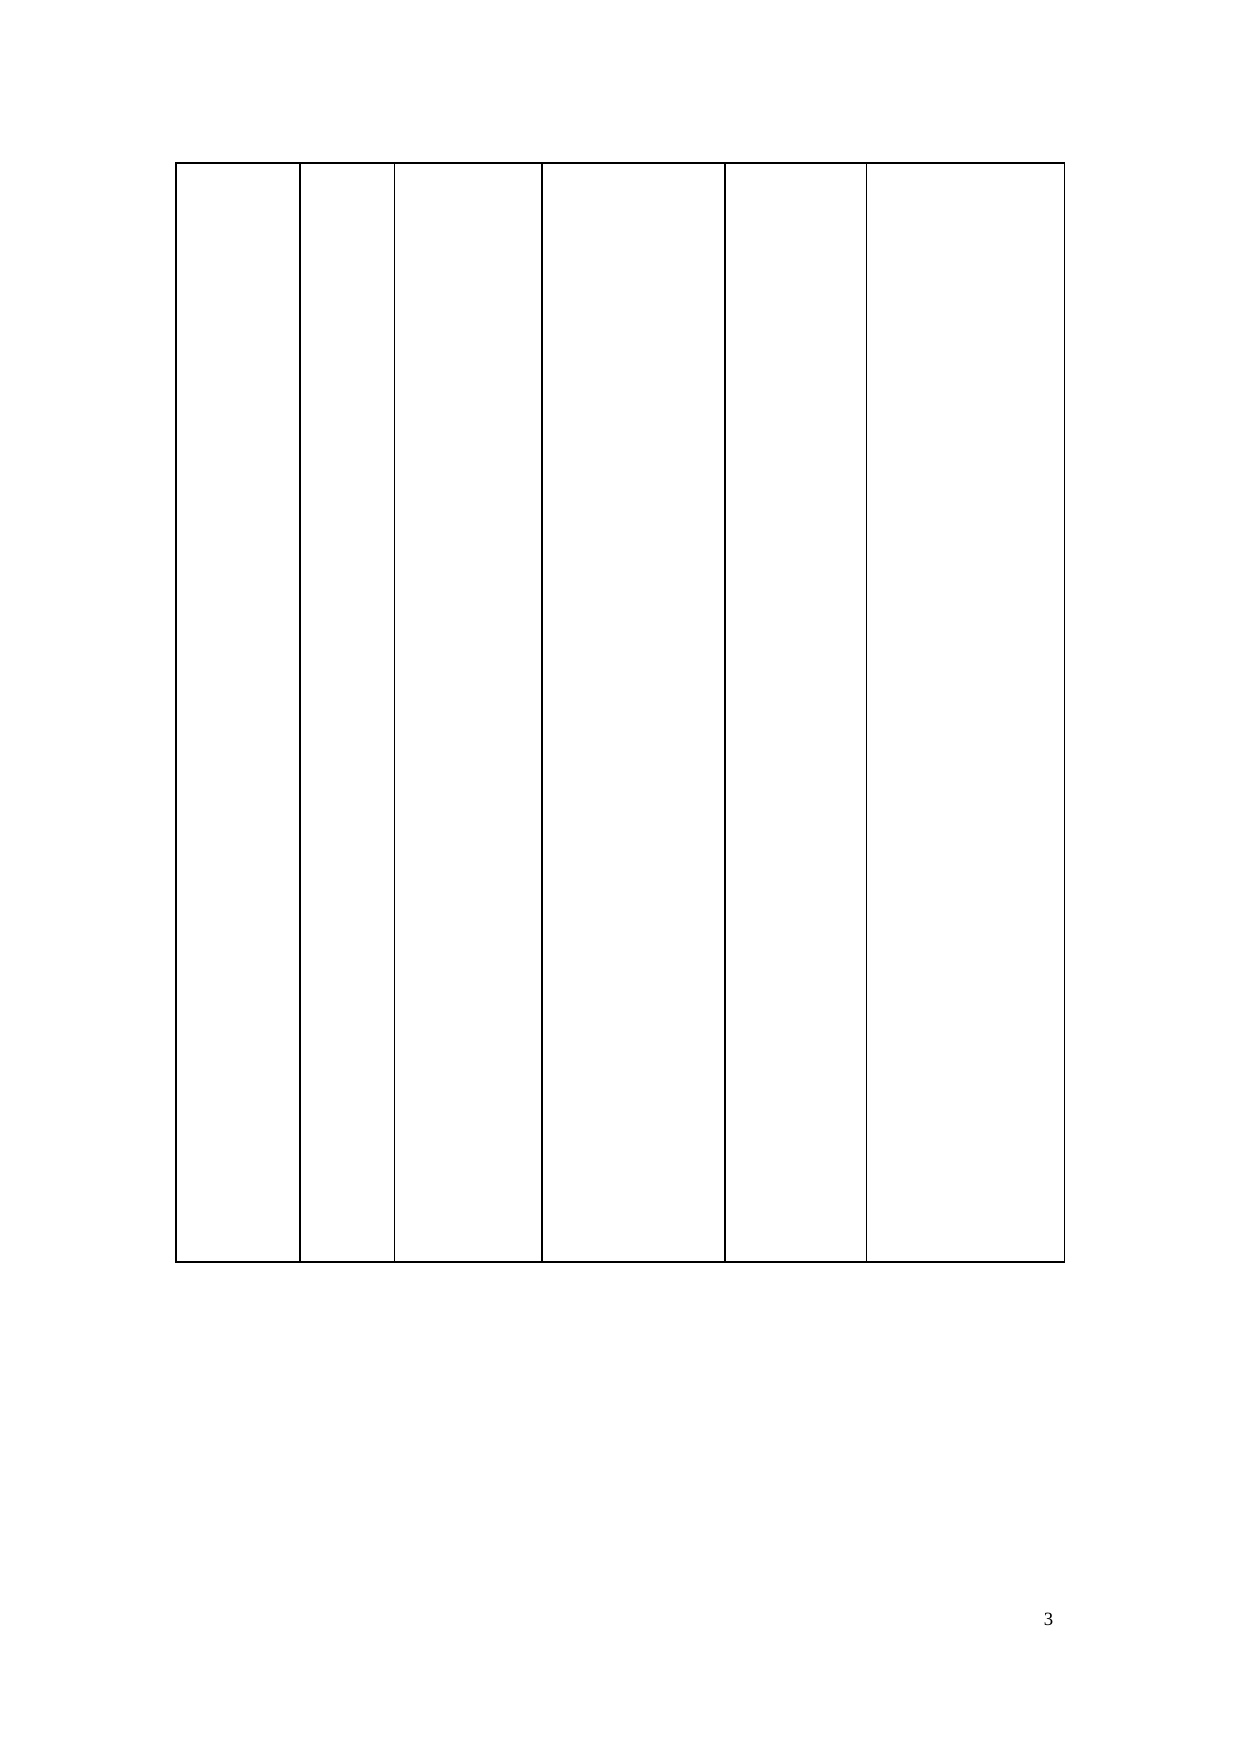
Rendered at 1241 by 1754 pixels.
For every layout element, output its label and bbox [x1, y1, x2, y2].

table_cell [726, 164, 866, 1261]
table_cell [177, 164, 299, 1261]
table_cell [543, 164, 724, 1261]
table_cell [867, 164, 1064, 1261]
table_cell [301, 164, 394, 1261]
table_cell [395, 164, 541, 1261]
